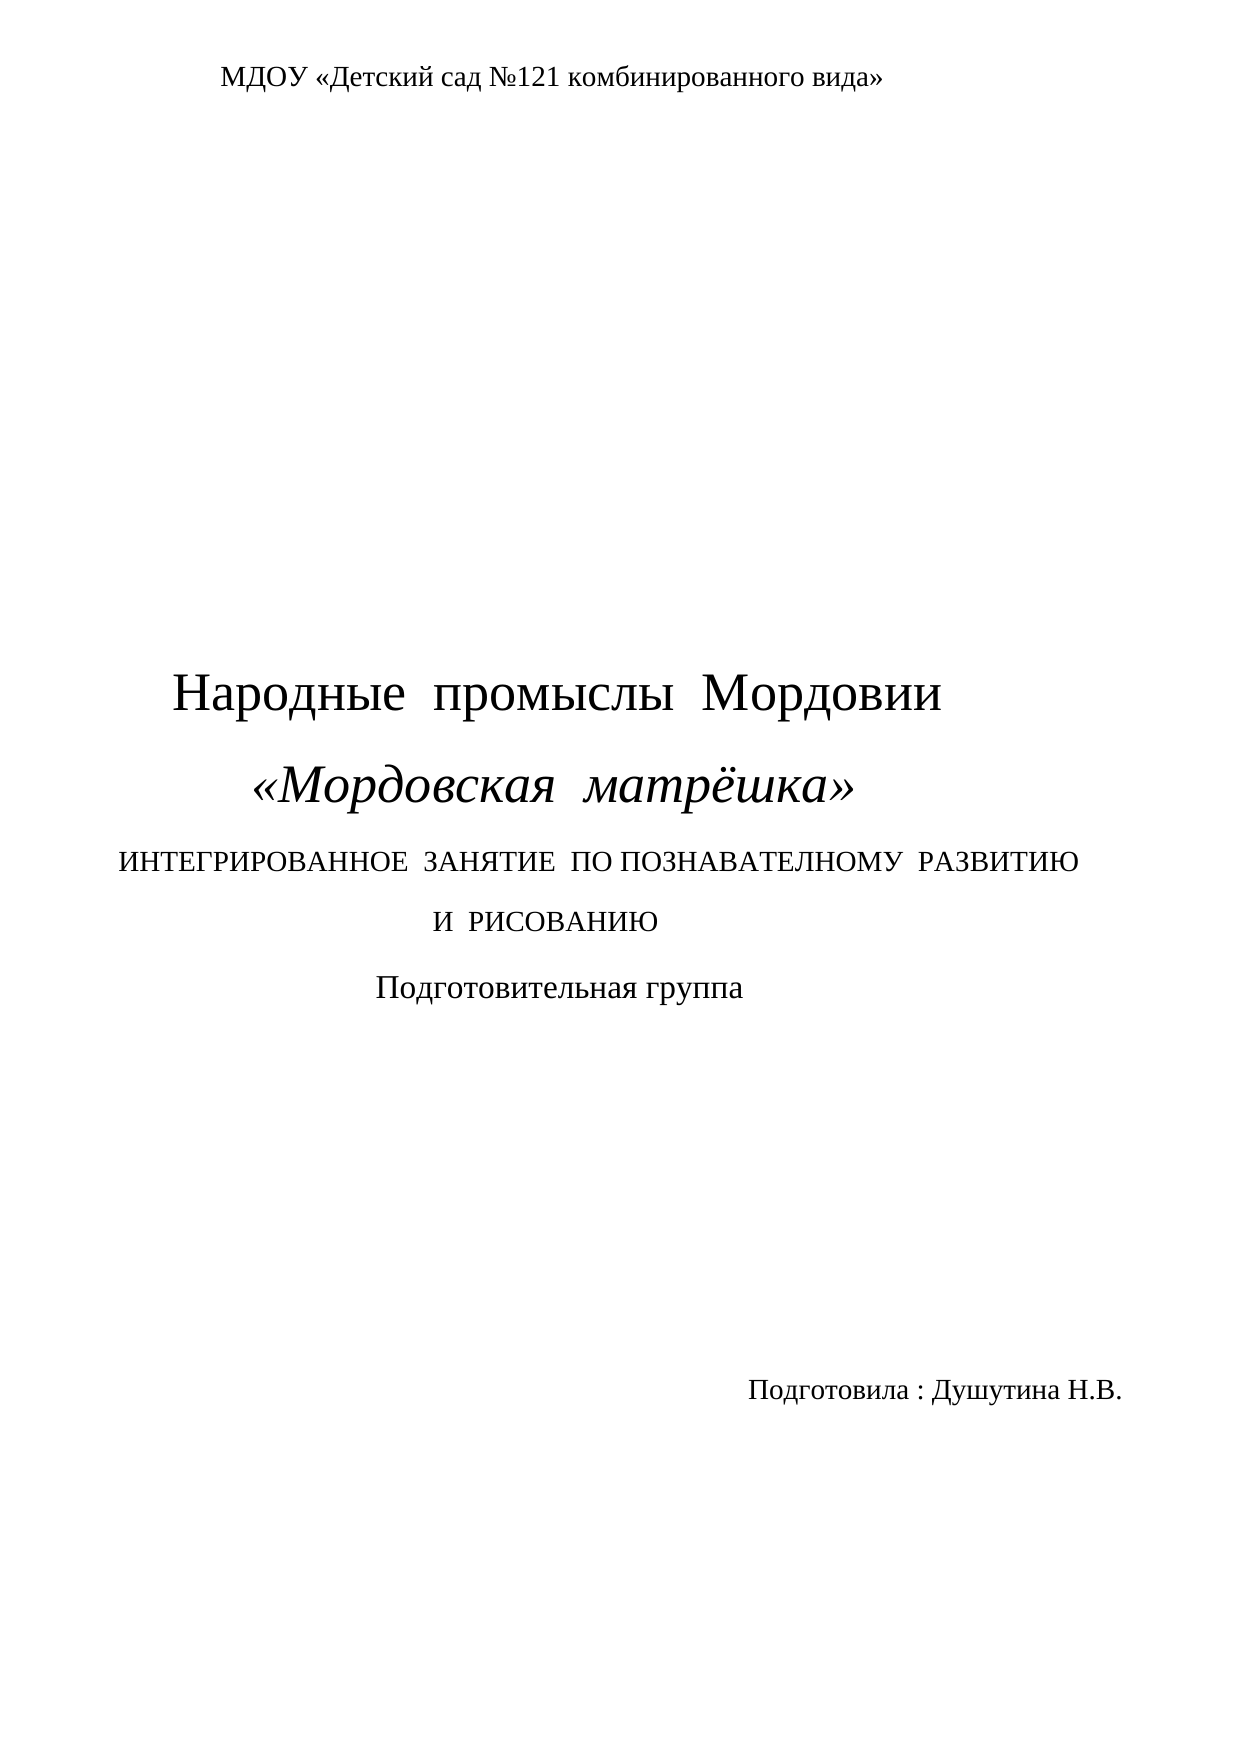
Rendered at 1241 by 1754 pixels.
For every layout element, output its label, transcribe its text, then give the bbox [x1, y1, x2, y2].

text Подготовительная группа [118, 967, 1181, 1006]
text Подготовила : Душутина Н.В. [118, 1372, 1181, 1406]
text «Мордовская матрёшка» [118, 752, 1181, 814]
text Народные промыслы Мордовии [118, 659, 1181, 722]
text МДОУ «Детский сад №121 комбинированного вида» [118, 59, 1181, 93]
text ИНТЕГРИРОВАННОЕ ЗАНЯТИЕ ПО ПОЗНАВАТЕЛНОМУ РАЗВИТИЮ [118, 844, 1181, 878]
text И РИСОВАНИЮ [118, 904, 1181, 937]
